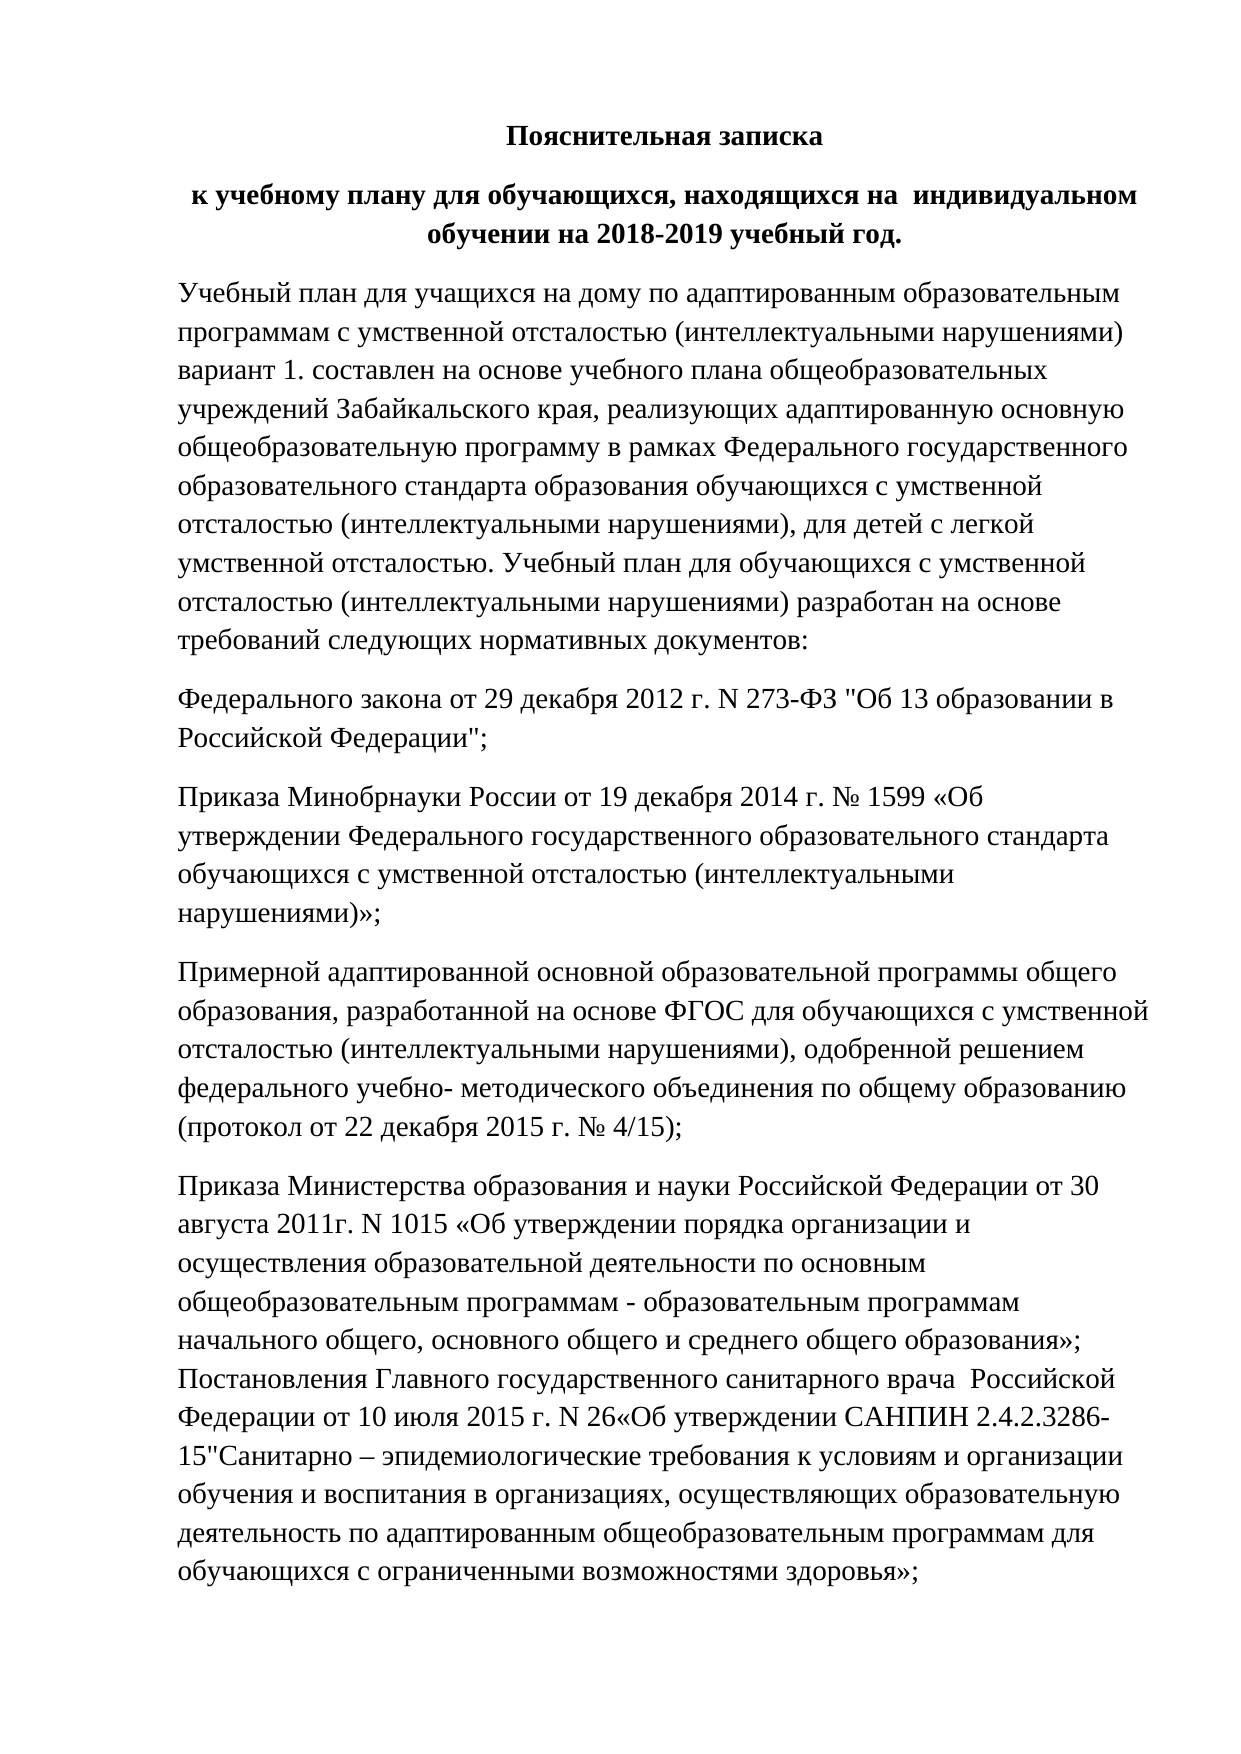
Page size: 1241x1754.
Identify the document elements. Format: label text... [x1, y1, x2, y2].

text Пояснительная записка [177, 118, 1152, 152]
text к учебному плану для обучающихся, находящихся на индивидуальном обучении на 2018-2019 учебный год. [177, 177, 1152, 249]
text Учебный план для учащихся на дому по адаптированным образовательным программам с умственной отсталостью (интеллектуальными нарушениями) вариант 1. составлен на основе учебного плана общеобразовательных учреждений Забайкальского края, реализующих адаптированную основную общеобразовательную программу в рамках Федерального государственного образовательного стандарта образования обучающихся с умственной отсталостью (интеллектуальными нарушениями), для детей с легкой умственной отсталостью. Учебный план для обучающихся с умственной отсталостью (интеллектуальными нарушениями) разработан на основе требований следующих нормативных документов: [177, 275, 1152, 656]
text Примерной адаптированной основной образовательной программы общего образования, разработанной на основе ФГОС для обучающихся с умственной отсталостью (интеллектуальными нарушениями), одобренной решением федерального учебно- методического объединения по общему образованию (протокол от 22 декабря 2015 г. № 4/15); [177, 954, 1152, 1142]
text Приказа Минобрнауки России от 19 декабря 2014 г. № 1599 «Об утверждении Федерального государственного образовательного стандарта обучающихся с умственной отсталостью (интеллектуальными нарушениями)»; [177, 779, 1152, 929]
text Приказа Министерства образования и науки Российской Федерации от 30 августа 2011г. N 1015 «Об утверждении порядка организации и осуществления образовательной деятельности по основным общеобразовательным программам - образовательным программам начального общего, основного общего и среднего общего образования»; Постановления Главного государственного санитарного врача Российской Федерации от 10 июля 2015 г. N 26«Об утверждении САНПИН 2.4.2.3286-15"Санитарно – эпидемиологические требования к условиям и организации обучения и воспитания в организациях, осуществляющих образовательную деятельность по адаптированным общеобразовательным программам для обучающихся с ограниченными возможностями здоровья»; [177, 1168, 1152, 1587]
text Федерального закона от 29 декабря 2012 г. N 273-ФЗ "Об 13 образовании в Российской Федерации"; [177, 682, 1152, 754]
